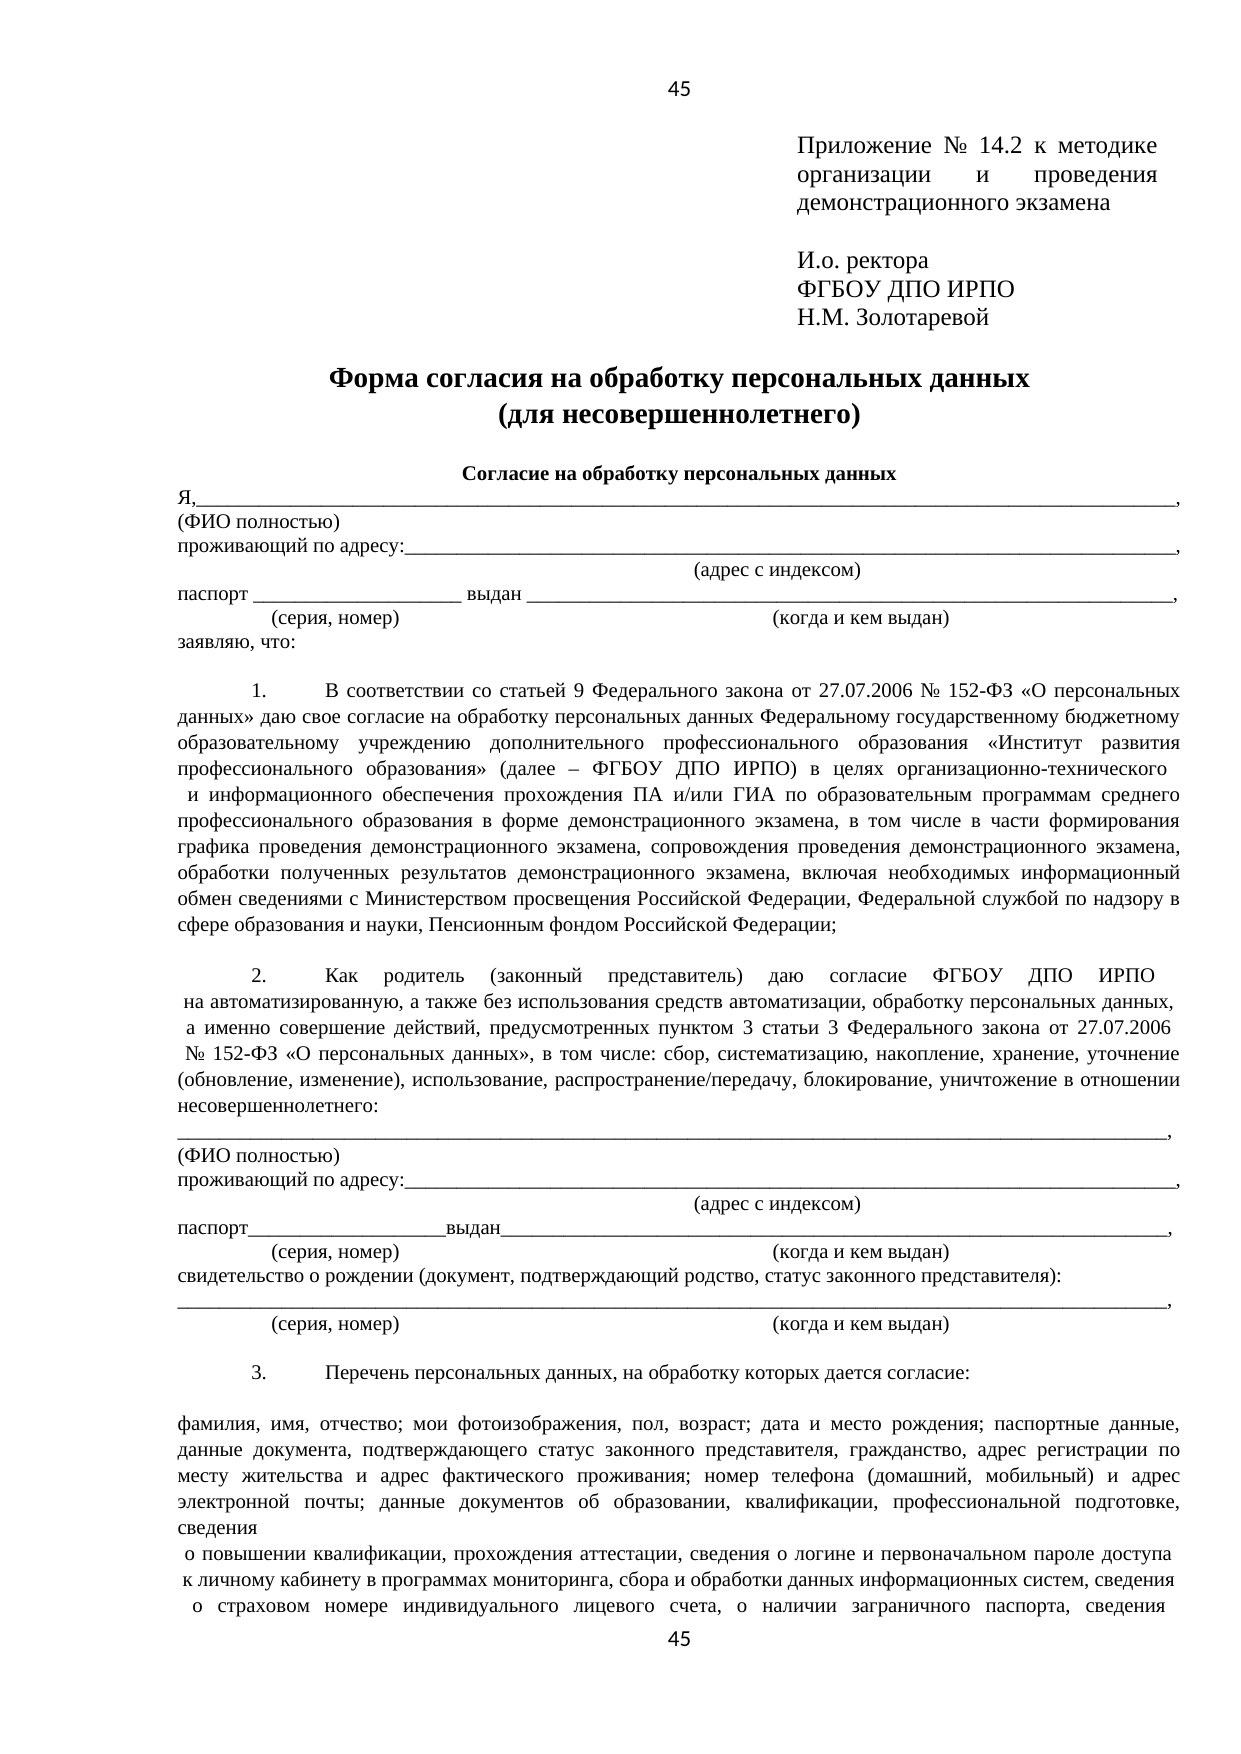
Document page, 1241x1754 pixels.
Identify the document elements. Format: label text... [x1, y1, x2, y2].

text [177, 1411, 1181, 1617]
text (адрес с индексом) [177, 1191, 1181, 1215]
text (серия, номер) (когда и кем выдан) [177, 1239, 1181, 1263]
text паспорт___________________выдан________________________________________________________________, [177, 1215, 1181, 1239]
text паспорт ____________________ выдан ______________________________________________________________, [177, 581, 1181, 605]
text _______________________________________________________________________________________________, [177, 1287, 1181, 1311]
text (ФИО полностью) [177, 509, 1181, 533]
text проживающий по адресу:__________________________________________________________________________, [177, 1167, 1181, 1191]
subtitle Форма согласия на обработку персональных данных [177, 360, 1181, 393]
text (серия, номер) (когда и кем выдан) [177, 1311, 1181, 1335]
text 1. В соответствии со статьей 9 Федерального закона от 27.07.2006 № 152-ФЗ «О персональных данных» даю свое согласие на обработку персональных данных Федеральному государственному бюджетному образовательному учреждению дополнительного профессионального образования «Институт развития профессионального образования» (далее – ФГБОУ ДПО ИРПО) в целях организационно-технического и информационного обеспечения прохождения ПА и/или ГИА по образовательным программам среднего профессионального образования в форме демонстрационного экзамена, в том числе в части формирования графика проведения демонстрационного экзамена, сопровождения проведения демонстрационного экзамена, обработки полученных результатов демонстрационного экзамена, включая необходимых информационный обмен сведениями с Министерством просвещения Российской Федерации, Федеральной службой по надзору в сфере образования и науки, Пенсионным фондом Российской Федерации; [177, 678, 1181, 936]
text (адрес с индексом) [177, 557, 1181, 581]
text Я,______________________________________________________________________________________________, [177, 485, 1181, 509]
text свидетельство о рождении (документ, подтверждающий родство, статус законного представителя): [177, 1263, 1181, 1287]
text 3. Перечень персональных данных, на обработку которых дается согласие: [177, 1360, 1181, 1384]
text _______________________________________________________________________________________________, [177, 1118, 1181, 1142]
text (серия, номер) (когда и кем выдан) [177, 605, 1181, 629]
text заявляю, что: [177, 629, 1181, 653]
text 2. Как родитель (законный представитель) даю согласие ФГБОУ ДПО ИРПО на автоматизированную, а также без использования средств автоматизации, обработку персональных данных, а именно совершение действий, предусмотренных пунктом 3 статьи 3 Федерального закона от 27.07.2006 № 152-ФЗ «О персональных данных», в том числе: сбор, систематизацию, накопление, хранение, уточнение (обновление, изменение), использование, распространение/передачу, блокирование, уничтожение в отношении несовершеннолетнего: [177, 963, 1181, 1117]
text Согласие на обработку персональных данных [177, 461, 1181, 485]
table_header Приложение № 14.2 к методике организации и проведения демонстрационного экзамена [786, 130, 1169, 216]
text проживающий по адресу:__________________________________________________________________________, [177, 533, 1181, 557]
text (ФИО полностью) [177, 1142, 1181, 1167]
subtitle (для несовершеннолетнего) [177, 396, 1181, 429]
table_cell И.о. ректора ФГБОУ ДПО ИРПО Н.М. Золотаревой [786, 216, 1169, 331]
